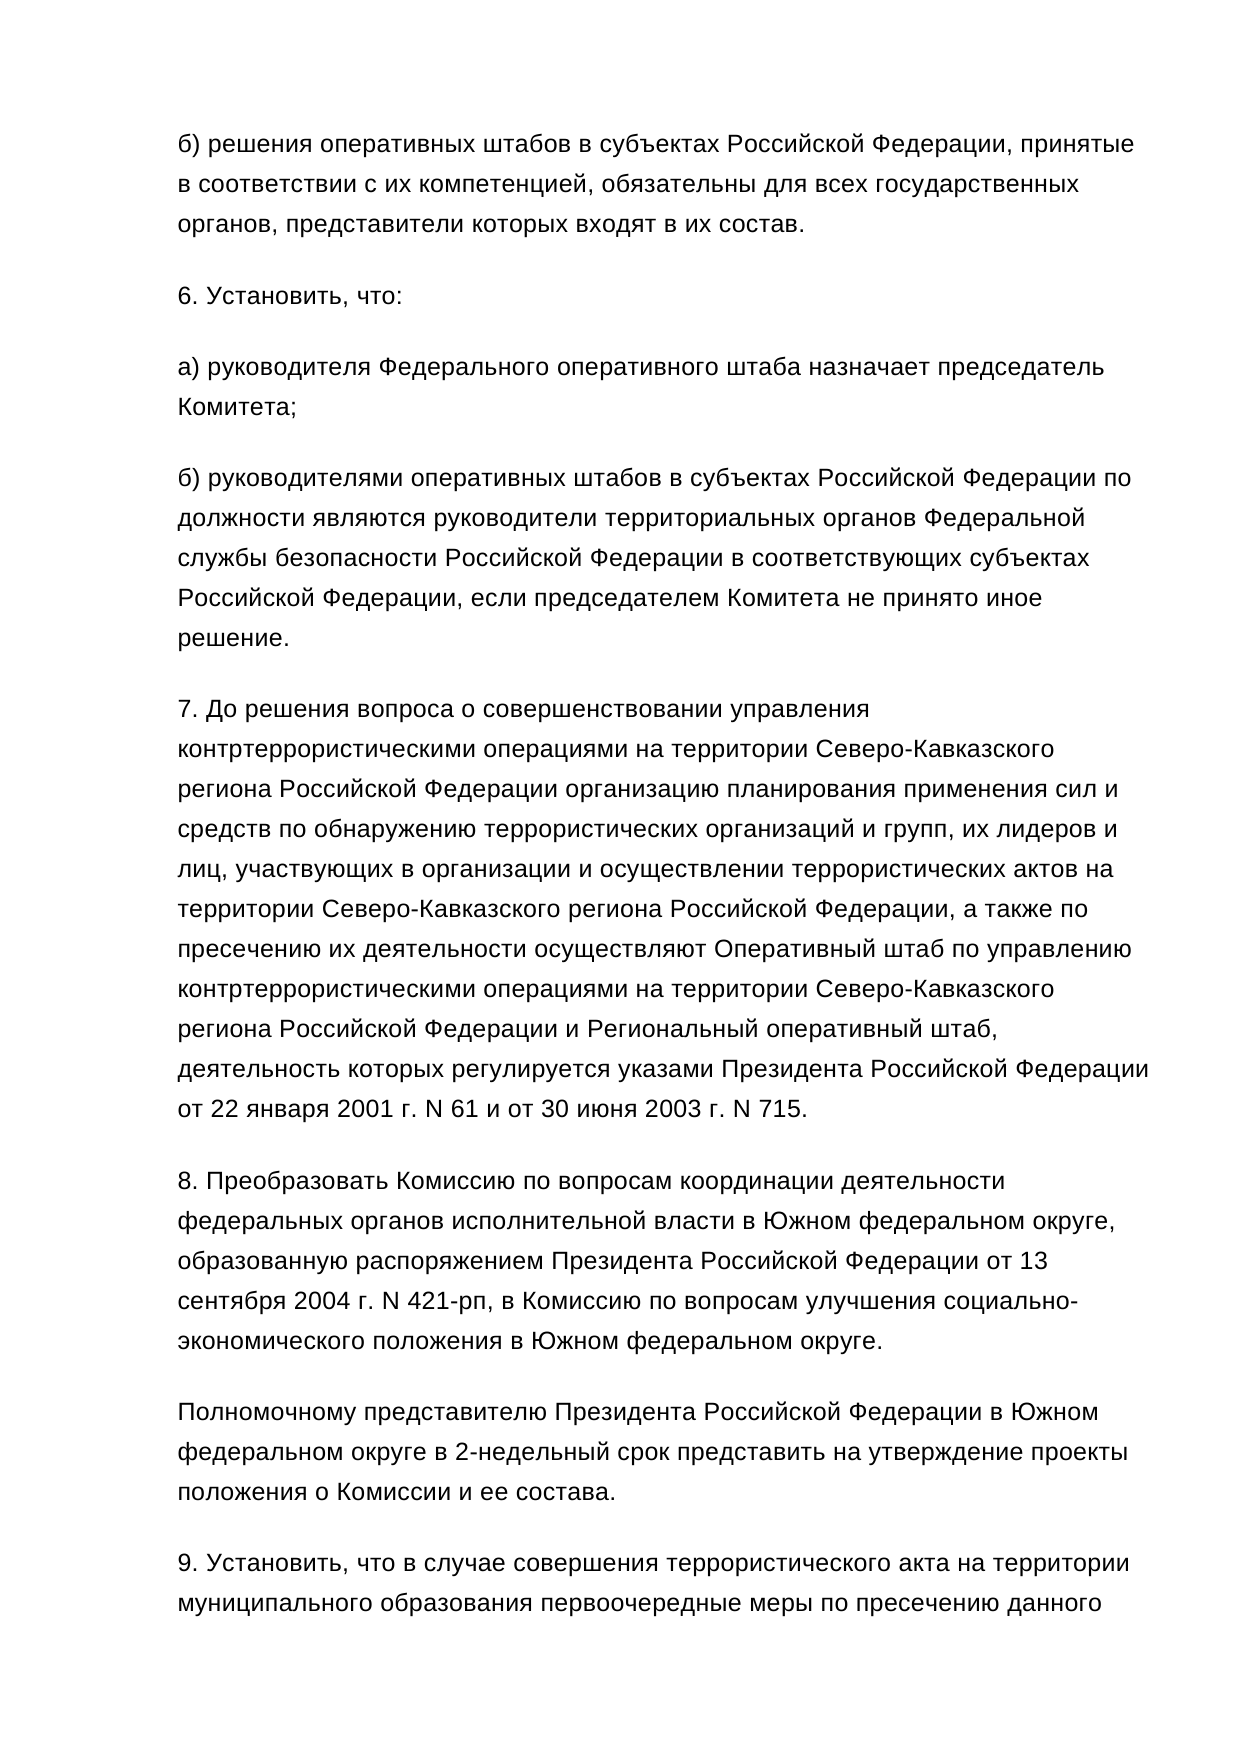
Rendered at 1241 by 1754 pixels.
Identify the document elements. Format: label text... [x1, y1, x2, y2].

text б) решения оперативных штабов в субъектах Российской Федерации, принятые в соответствии с их компетенцией, обязательны для всех государственных органов, представители которых входят в их состав. [177, 118, 1152, 238]
text б) руководителями оперативных штабов в субъектах Российской Федерации по должности являются руководители территориальных органов Федеральной службы безопасности Российской Федерации в соответствующих субъектах Российской Федерации, если председателем Комитета не принято иное решение. [177, 452, 1152, 652]
text 7. До решения вопроса о совершенствовании управления контртеррористическими операциями на территории Северо-Кавказского региона Российской Федерации организацию планирования применения сил и средств по обнаружению террористических организаций и групп, их лидеров и лиц, участвующих в организации и осуществлении террористических актов на территории Северо-Кавказского региона Российской Федерации, а также по пресечению их деятельности осуществляют Оперативный штаб по управлению контртеррористическими операциями на территории Северо-Кавказского региона Российской Федерации и Региональный оперативный штаб, деятельность которых регулируется указами Президента Российской Федерации от 22 января 2001 г. N 61 и от 30 июня 2003 г. N 715. [177, 683, 1152, 1123]
text а) руководителя Федерального оперативного штаба назначает председатель Комитета; [177, 341, 1152, 421]
text Полномочному представителю Президента Российской Федерации в Южном федеральном округе в 2-недельный срок представить на утверждение проекты положения о Комиссии и ее состава. [177, 1386, 1152, 1506]
text 6. Установить, что: [177, 269, 1152, 309]
text 8. Преобразовать Комиссию по вопросам координации деятельности федеральных органов исполнительной власти в Южном федеральном округе, образованную распоряжением Президента Российской Федерации от 13 сентября 2004 г. N 421-рп, в Комиссию по вопросам улучшения социально-экономического положения в Южном федеральном округе. [177, 1154, 1152, 1354]
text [177, 1537, 1152, 1617]
